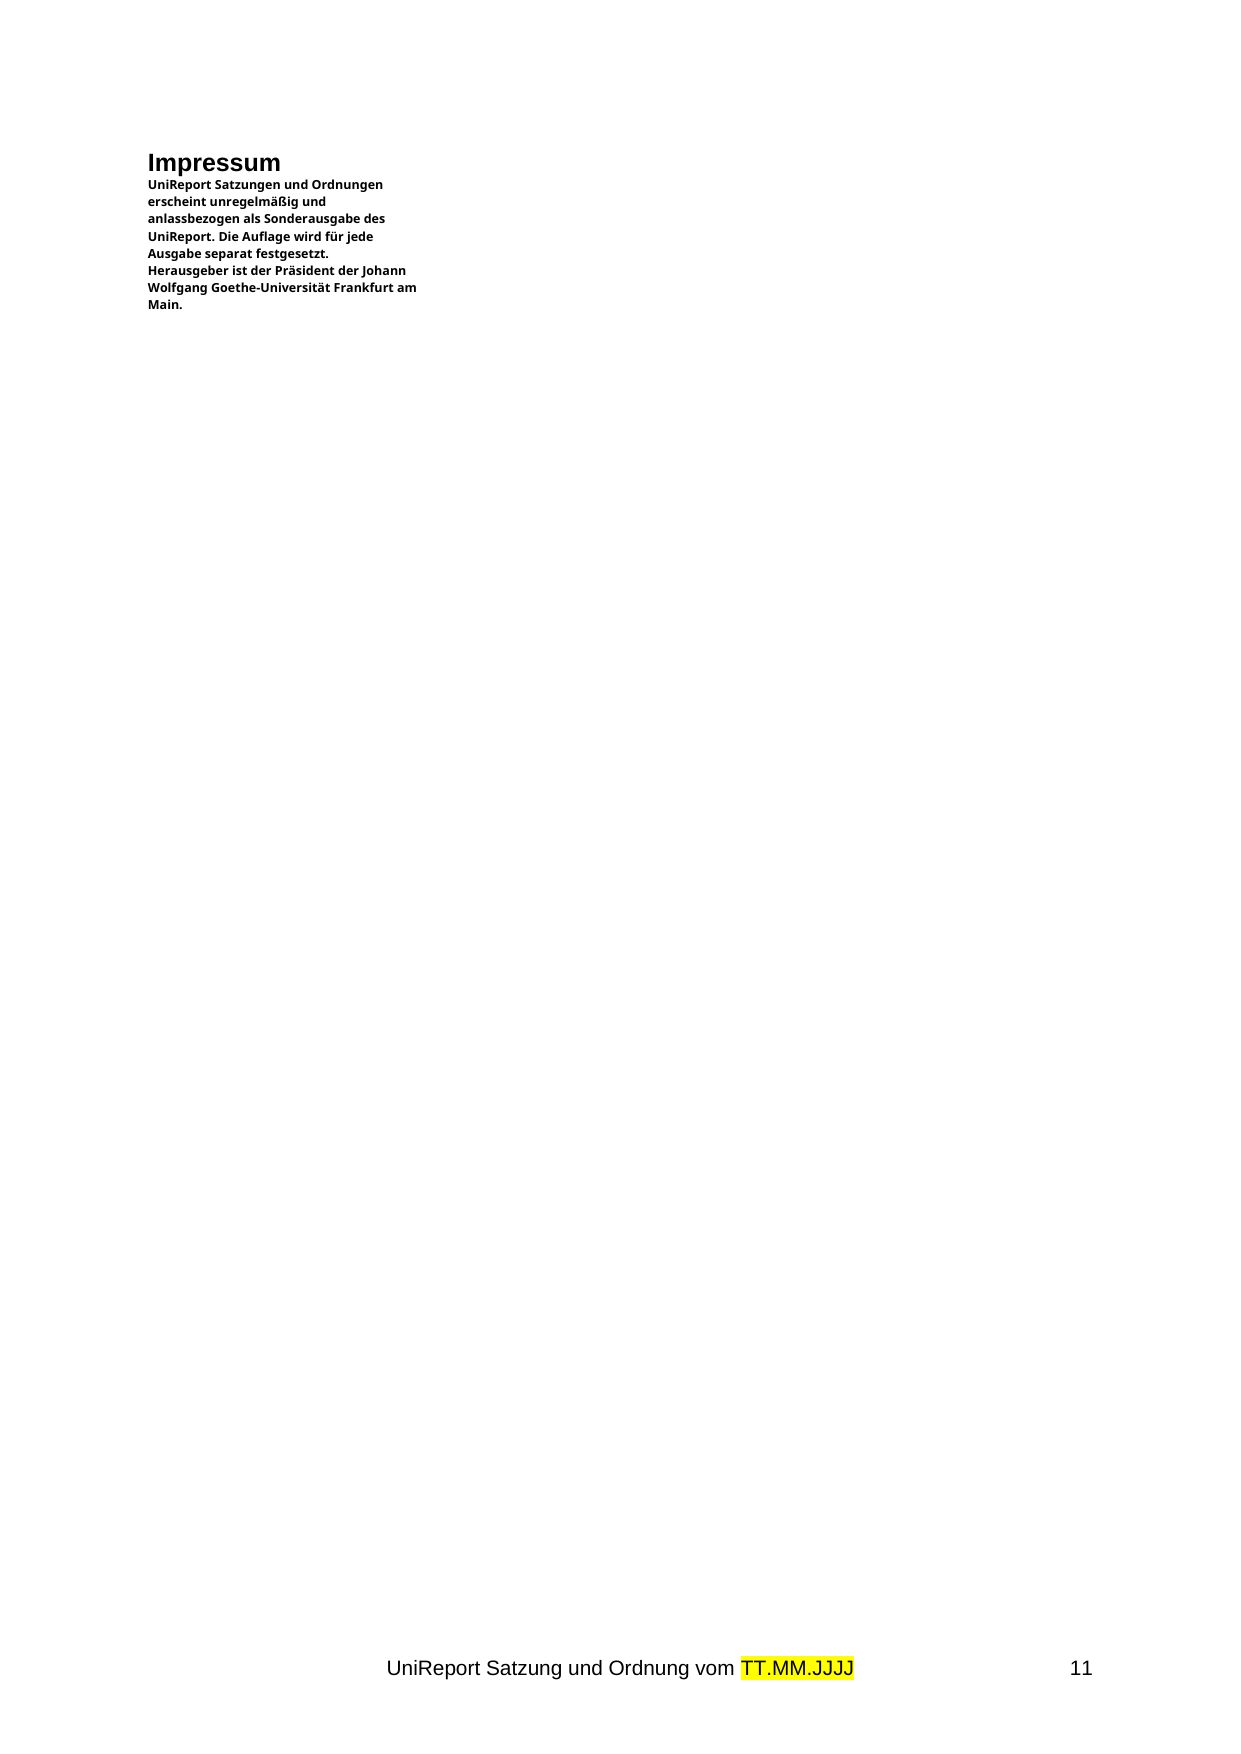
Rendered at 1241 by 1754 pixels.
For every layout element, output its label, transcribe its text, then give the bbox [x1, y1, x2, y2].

text UniReport Satzungen und Ordnungen erscheint unregelmäßig und anlassbezogen als Sonderausgabe des UniReport. Die Auflage wird für jede Ausgabe separat festgesetzt. [148, 176, 422, 262]
text Impressum [148, 148, 1092, 176]
text Herausgeber ist der Präsident der Johann Wolfgang Goethe-Universität Frankfurt am Main. [148, 262, 428, 313]
